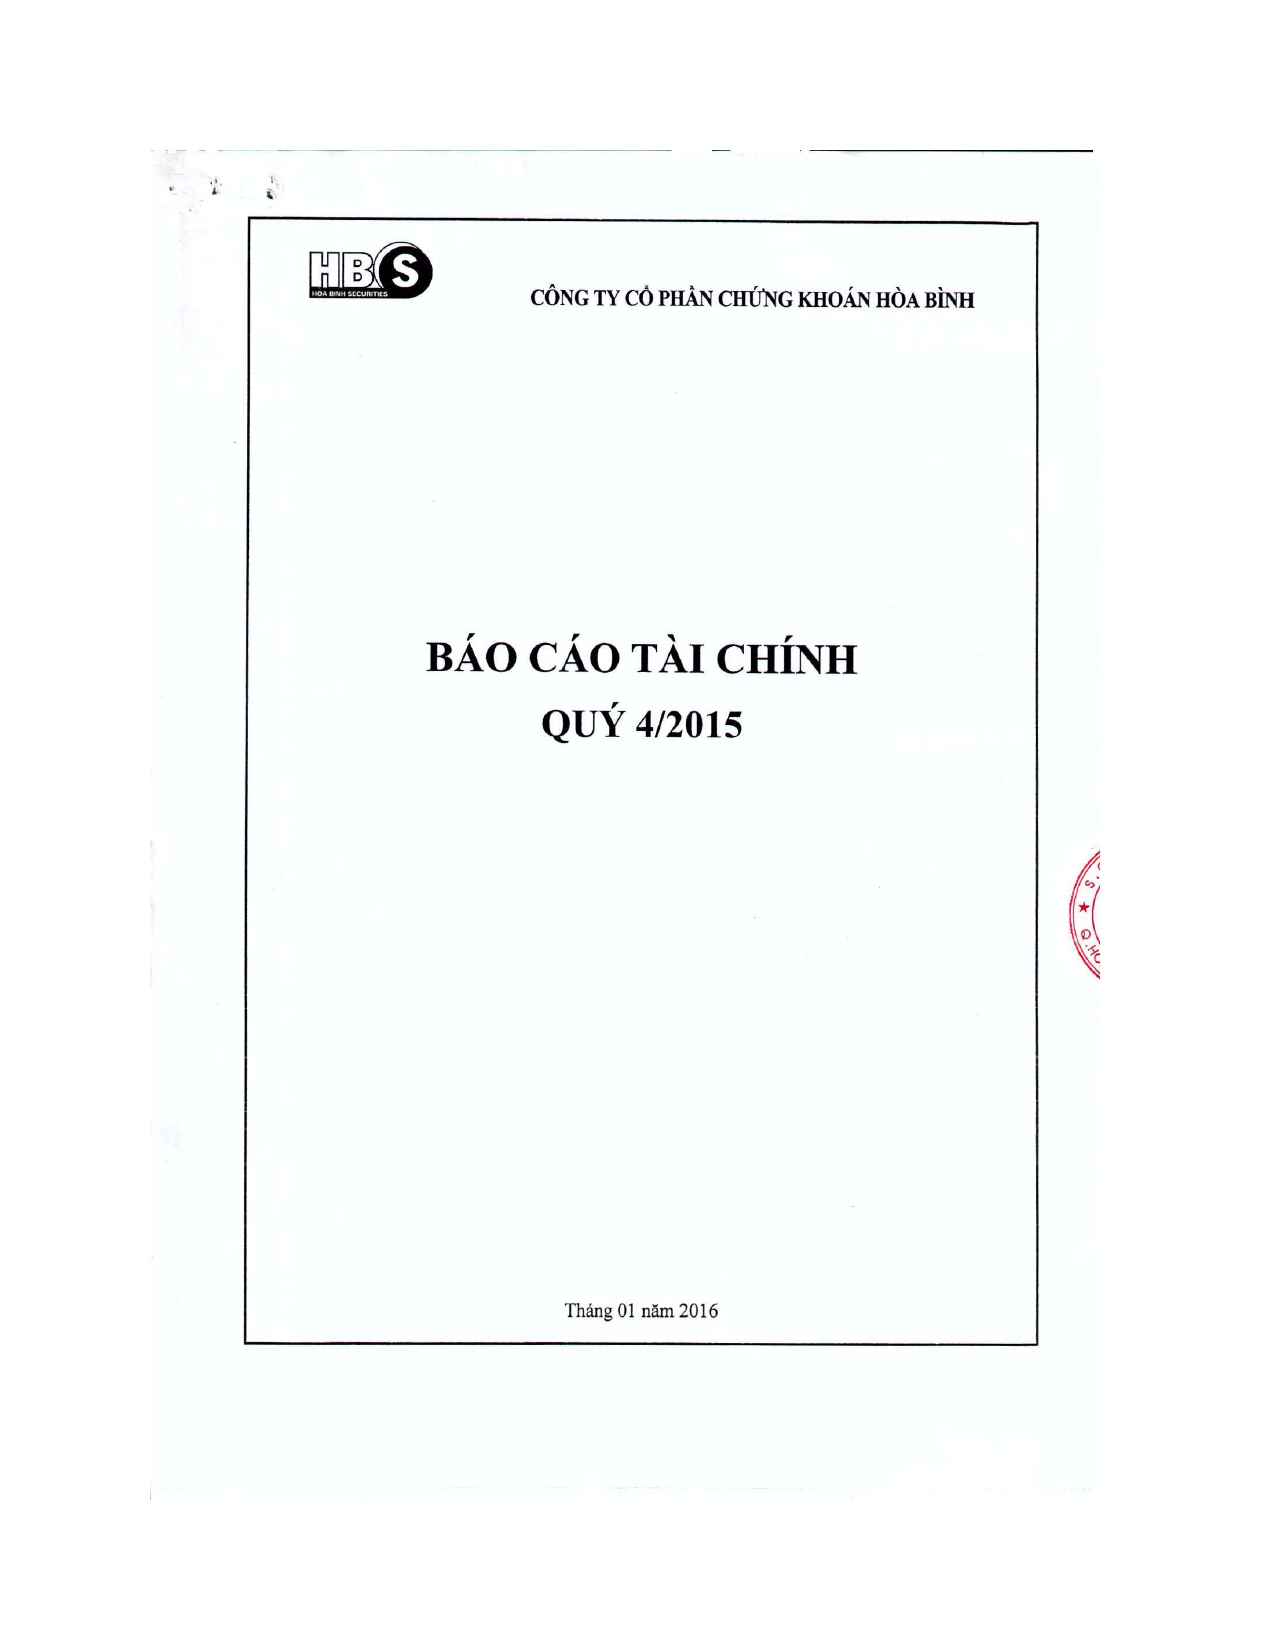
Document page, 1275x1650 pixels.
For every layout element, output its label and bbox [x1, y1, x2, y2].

picture [150, 150, 1100, 1500]
